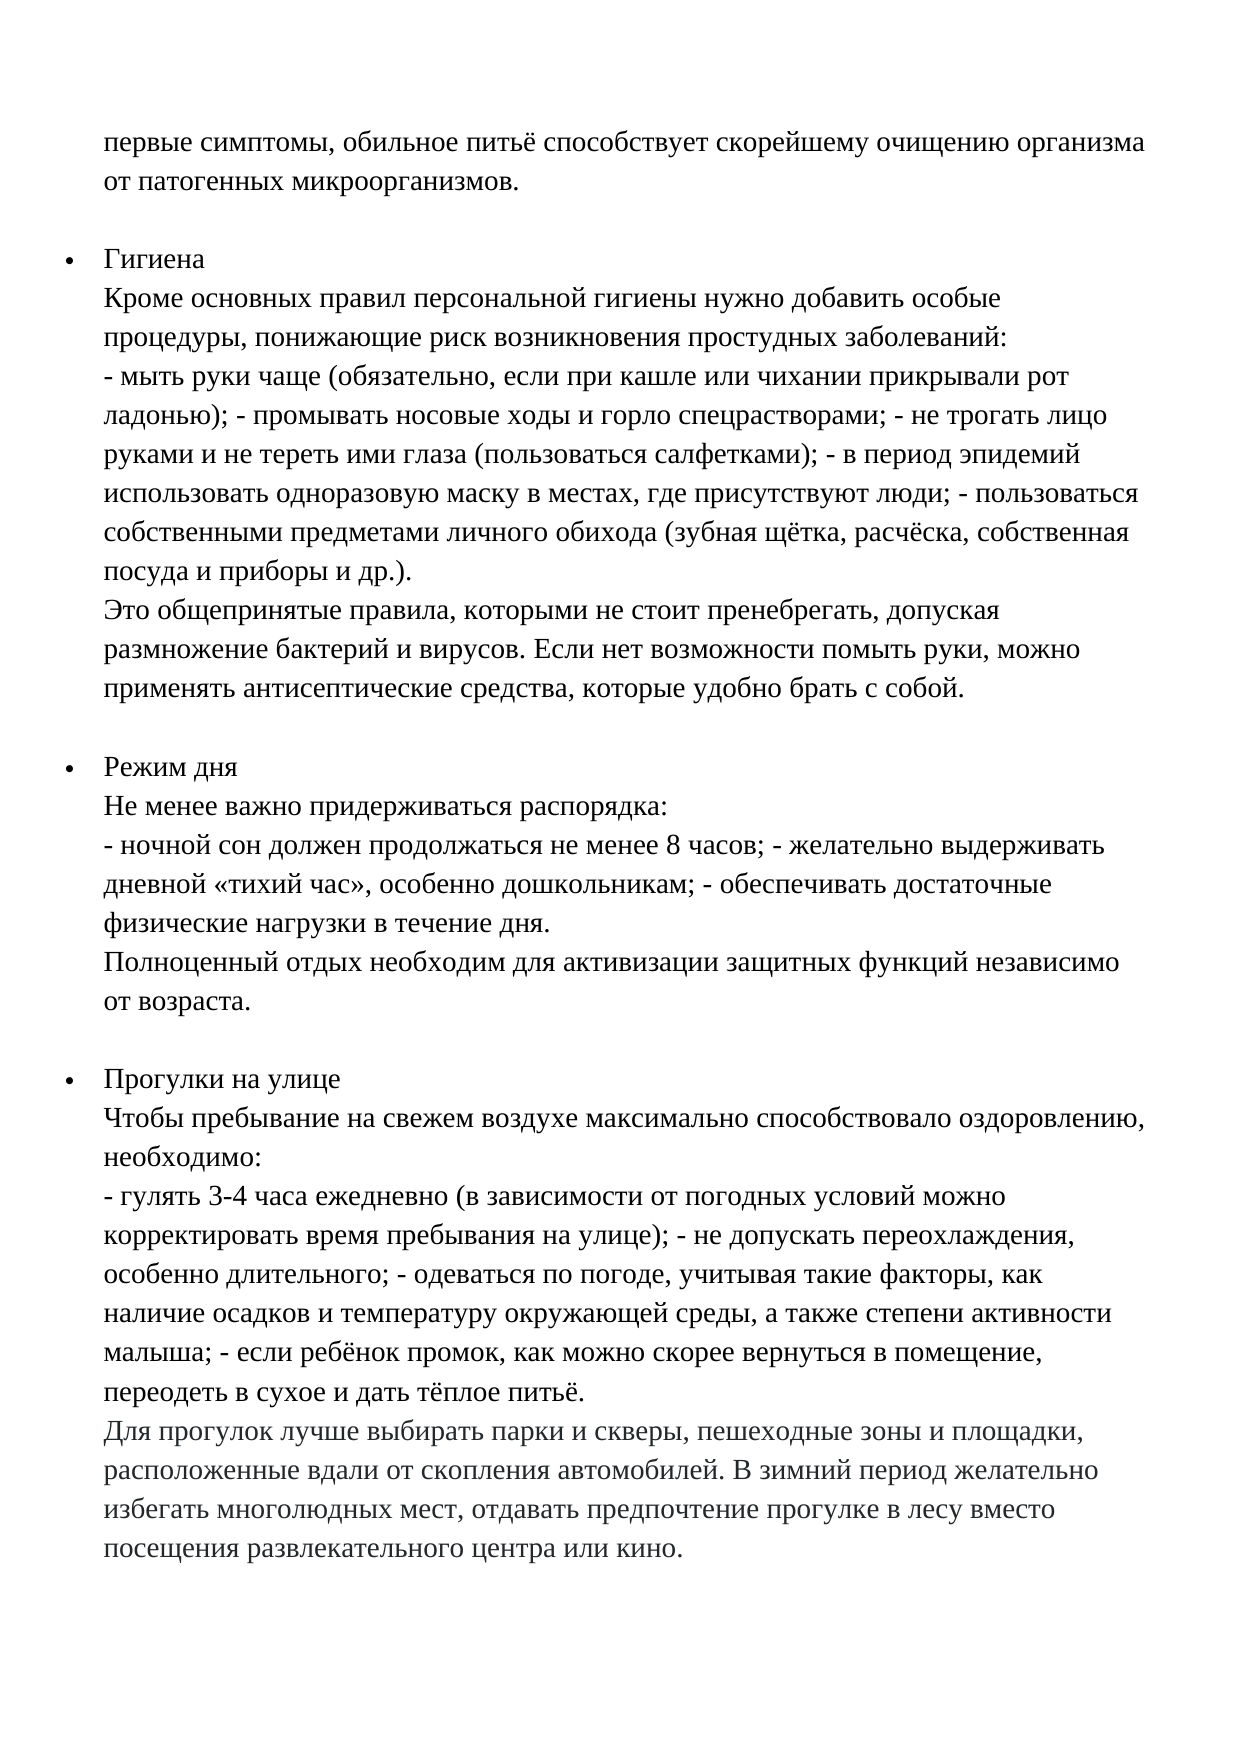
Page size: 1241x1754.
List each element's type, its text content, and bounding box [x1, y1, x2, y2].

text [103, 118, 1152, 196]
text - гулять 3-4 часа ежедневно (в зависимости от погодных условий можно корректировать время пребывания на улице); - не допускать переохлаждения, особенно длительного; - одеваться по погоде, учитывая такие факторы, как наличие осадков и температуру окружающей среды, а также степени активности малыша; - если ребёнок промок, как можно скорее вернуться в помещение, переодеть в сухое и дать тёплое питьё. [103, 1173, 1152, 1407]
text - ночной сон должен продолжаться не менее 8 часов; - желательно выдерживать дневной «тихий час», особенно дошкольникам; - обеспечивать достаточные физические нагрузки в течение дня. [103, 821, 1152, 938]
list Прогулки на улице Чтобы пребывание на свежем воздухе максимально способствовало оздоровлению, необходимо: [66, 1056, 1152, 1173]
list Гигиена Кроме основных правил персональной гигиены нужно добавить особые процедуры, понижающие риск возникновения простудных заболеваний: [66, 235, 1152, 352]
text Полноценный отдых необходим для активизации защитных функций независимо от возраста. [103, 938, 1152, 1017]
list Режим дня Не менее важно придерживаться распорядка: [66, 743, 1152, 821]
text Для прогулок лучше выбирать парки и скверы, пешеходные зоны и площадки, расположенные вдали от скопления автомобилей. В зимний период желательно избегать многолюдных мест, отдавать предпочтение прогулке в лесу вместо посещения развлекательного центра или кино. [103, 1407, 1152, 1563]
text - мыть руки чаще (обязательно, если при кашле или чихании прикрывали рот ладонью); - промывать носовые ходы и горло спецрастворами; - не трогать лицо руками и не тереть ими глаза (пользоваться салфетками); - в период эпидемий использовать одноразовую маску в местах, где присутствуют люди; - пользоваться собственными предметами личного обихода (зубная щётка, расчёска, собственная посуда и приборы и др.). [103, 352, 1152, 587]
text Это общепринятые правила, которыми не стоит пренебрегать, допуская размножение бактерий и вирусов. Если нет возможности помыть руки, можно применять антисептические средства, которые удобно брать с собой. [103, 587, 1152, 704]
